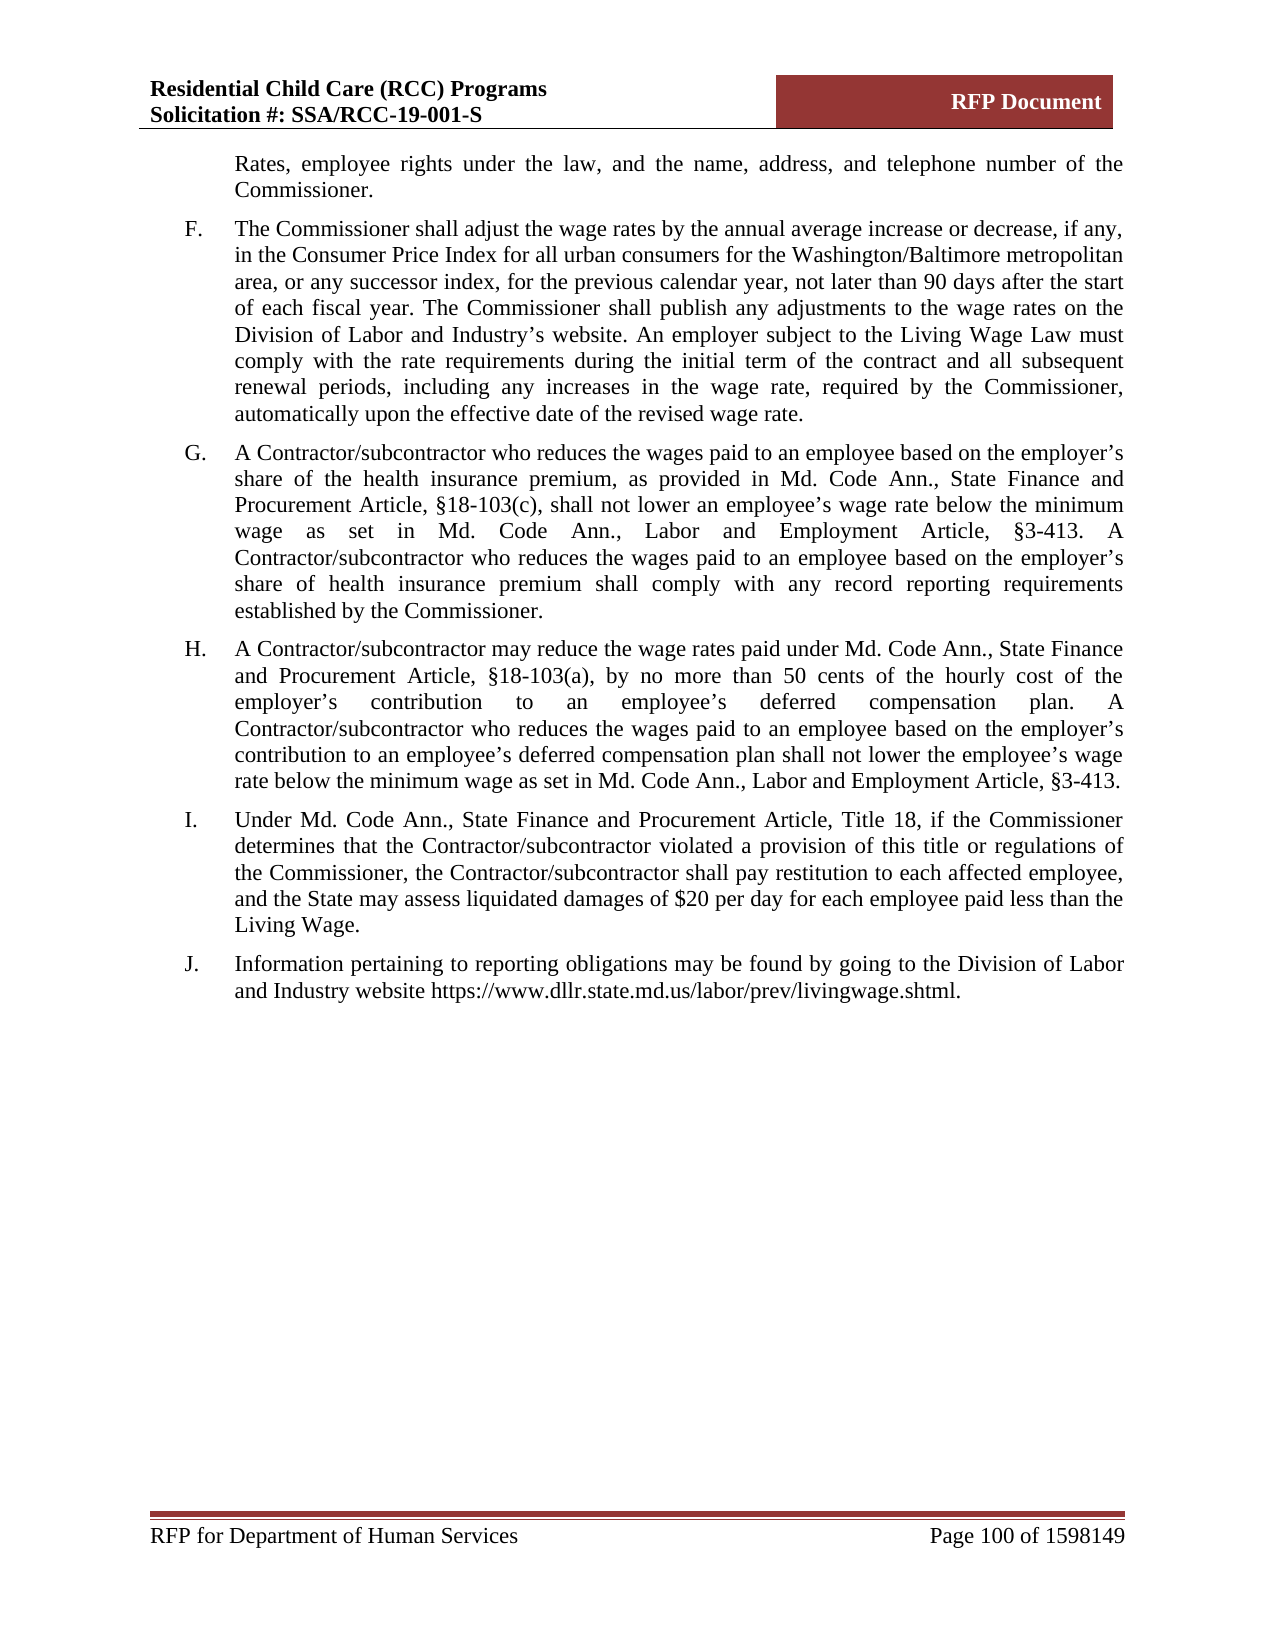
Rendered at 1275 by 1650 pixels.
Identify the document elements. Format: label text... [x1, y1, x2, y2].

text J. Information pertaining to reporting obligations may be found by going to the Division of Labor and Industry website https://www.dllr.state.md.us/labor/prev/livingwage.shtml. [184, 950, 1125, 1003]
text G. A Contractor/subcontractor who reduces the wages paid to an employee based on the employer’s share of the health insurance premium, as provided in Md. Code Ann., State Finance and Procurement Article, §18-103(c), shall not lower an employee’s wage rate below the minimum wage as set in Md. Code Ann., Labor and Employment Article, §3-413. A Contractor/subcontractor who reduces the wages paid to an employee based on the employer’s share of health insurance premium shall comply with any record reporting requirements established by the Commissioner. [184, 438, 1125, 623]
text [184, 150, 1125, 203]
text I. Under Md. Code Ann., State Finance and Procurement Article, Title 18, if the Commissioner determines that the Contractor/subcontractor violated a provision of this title or regulations of the Commissioner, the Contractor/subcontractor shall pay restitution to each affected employee, and the State may assess liquidated damages of $20 per day for each employee paid less than the Living Wage. [184, 806, 1125, 938]
text H. A Contractor/subcontractor may reduce the wage rates paid under Md. Code Ann., State Finance and Procurement Article, §18-103(a), by no more than 50 cents of the hourly cost of the employer’s contribution to an employee’s deferred compensation plan. A Contractor/subcontractor who reduces the wages paid to an employee based on the employer’s contribution to an employee’s deferred compensation plan shall not lower the employee’s wage rate below the minimum wage as set in Md. Code Ann., Labor and Employment Article, §3-413. [184, 636, 1125, 794]
text F. The Commissioner shall adjust the wage rates by the annual average increase or decrease, if any, in the Consumer Price Index for all urban consumers for the Washington/Baltimore metropolitan area, or any successor index, for the previous calendar year, not later than 90 days after the start of each fiscal year. The Commissioner shall publish any adjustments to the wage rates on the Division of Labor and Industry’s website. An employer subject to the Living Wage Law must comply with the rate requirements during the initial term of the contract and all subsequent renewal periods, including any increases in the wage rate, required by the Commissioner, automatically upon the effective date of the revised wage rate. [184, 215, 1125, 426]
